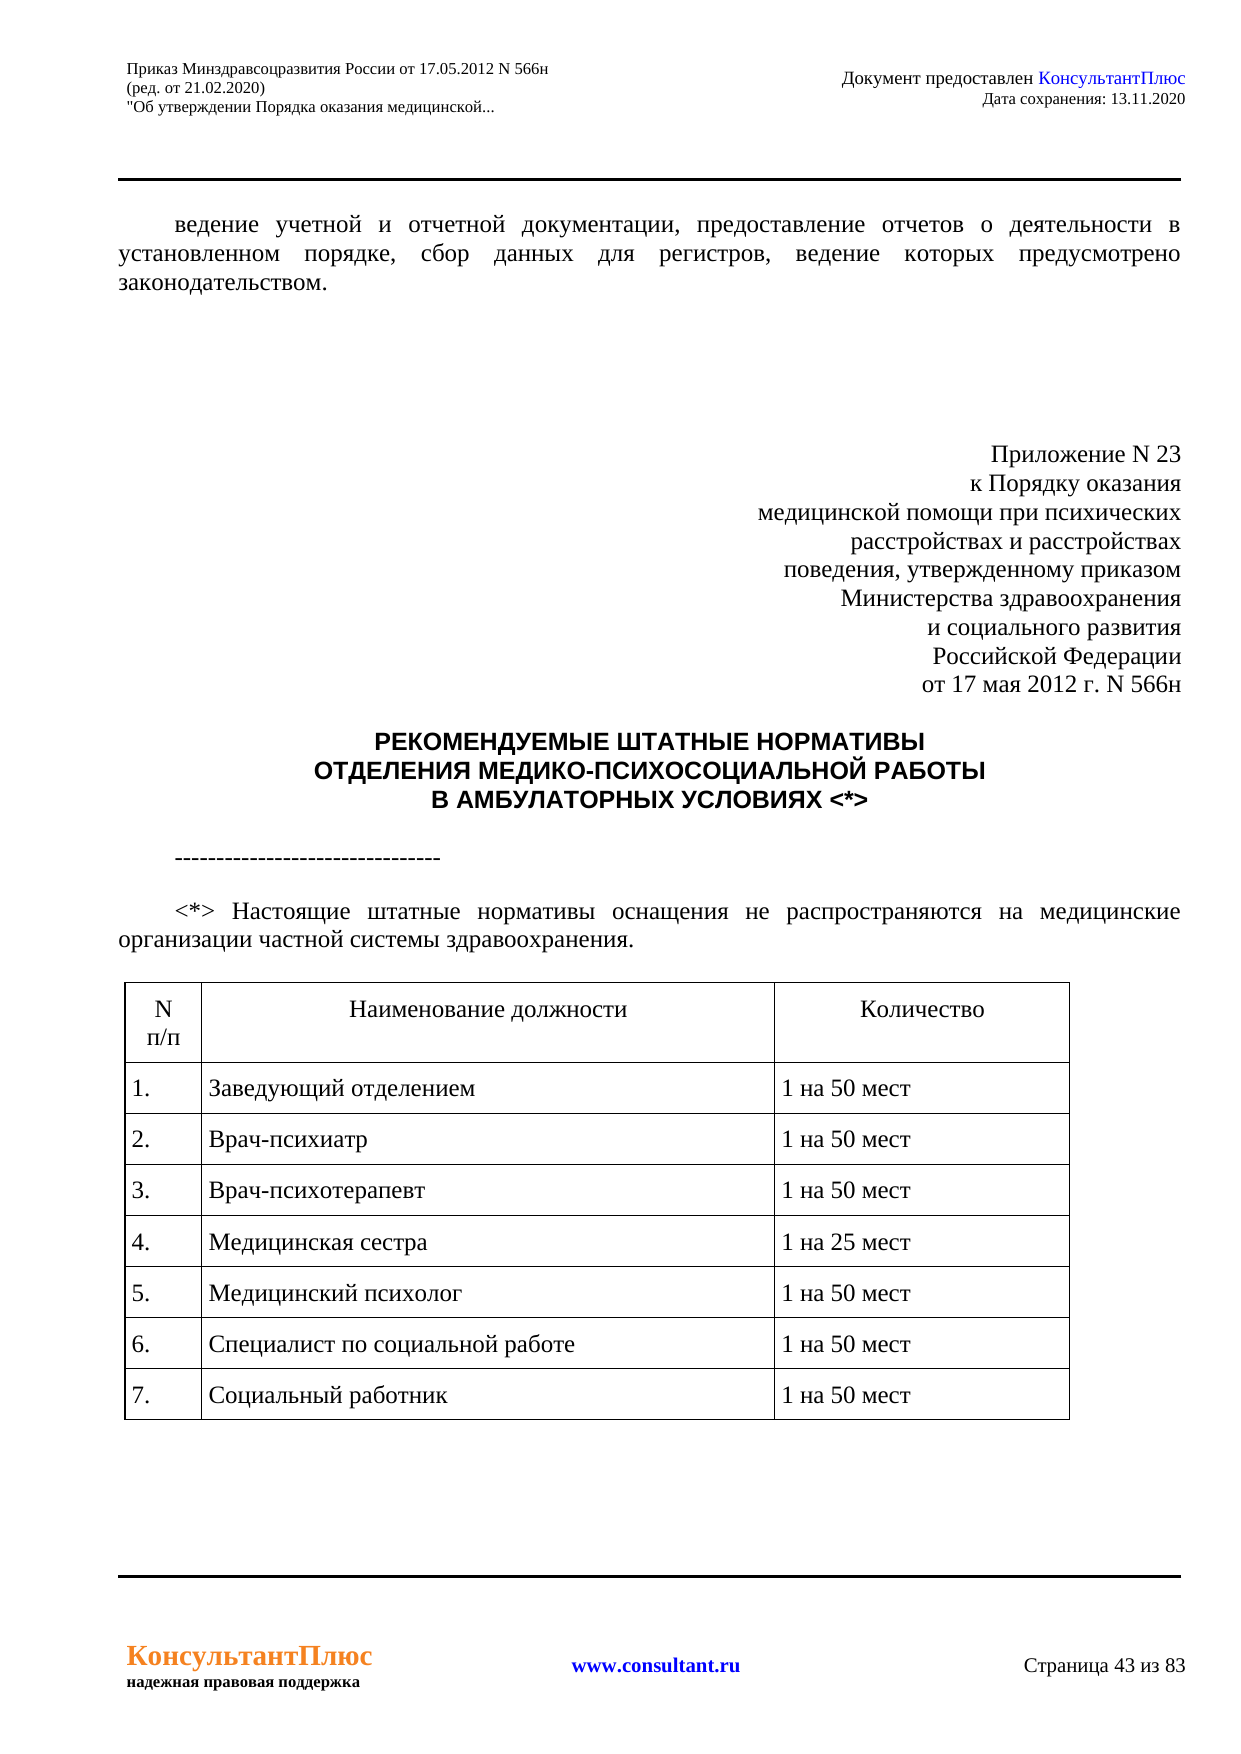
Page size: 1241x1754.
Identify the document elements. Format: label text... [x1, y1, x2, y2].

table_header N п/п [126, 983, 201, 1062]
text Российской Федерации [118, 641, 1181, 669]
table_cell 1 на 50 мест [775, 1369, 1069, 1419]
table_cell 4. [126, 1216, 201, 1266]
title ОТДЕЛЕНИЯ МЕДИКО-ПСИХОСОЦИАЛЬНОЙ РАБОТЫ [118, 756, 1181, 784]
table_cell 5. [126, 1267, 201, 1317]
table_cell Заведующий отделением [202, 1063, 774, 1113]
text <*> Настоящие штатные нормативы оснащения не распространяются на медицинские организации частной системы здравоохранения. [118, 896, 1181, 953]
title В АМБУЛАТОРНЫХ УСЛОВИЯХ <*> [118, 784, 1181, 813]
text и социального развития [118, 612, 1181, 641]
table_header Наименование должности [202, 983, 774, 1062]
table_cell 1 на 50 мест [775, 1318, 1069, 1368]
table_cell 6. [126, 1318, 201, 1368]
table_cell 2. [126, 1114, 201, 1164]
table_cell 3. [126, 1165, 201, 1215]
table_cell Специалист по социальной работе [202, 1318, 774, 1368]
table_cell Медицинская сестра [202, 1216, 774, 1266]
table_cell 1 на 50 мест [775, 1063, 1069, 1113]
table_cell Врач-психиатр [202, 1114, 774, 1164]
text -------------------------------- [118, 842, 1181, 871]
table_cell 1 на 25 мест [775, 1216, 1069, 1266]
text Министерства здравоохранения [118, 583, 1181, 612]
text ведение учетной и отчетной документации, предоставление отчетов о деятельности в установленном порядке, сбор данных для регистров, ведение которых предусмотрено законодательством. [118, 209, 1181, 296]
text от 17 мая 2012 г. N 566н [118, 669, 1181, 698]
text расстройствах и расстройствах [118, 526, 1181, 554]
table_cell 7. [126, 1369, 201, 1419]
text к Порядку оказания [118, 468, 1181, 497]
text поведения, утвержденному приказом [118, 554, 1181, 583]
text Приложение N 23 [118, 439, 1181, 468]
title РЕКОМЕНДУЕМЫЕ ШТАТНЫЕ НОРМАТИВЫ [118, 727, 1181, 756]
table_header Количество [775, 983, 1069, 1062]
table_cell 1 на 50 мест [775, 1165, 1069, 1215]
table_cell 1 на 50 мест [775, 1114, 1069, 1164]
table_cell Социальный работник [202, 1369, 774, 1419]
table_cell Врач-психотерапевт [202, 1165, 774, 1215]
text медицинской помощи при психических [118, 497, 1181, 526]
table_cell 1 на 50 мест [775, 1267, 1069, 1317]
table_cell Медицинский психолог [202, 1267, 774, 1317]
table_cell 1. [126, 1063, 201, 1113]
